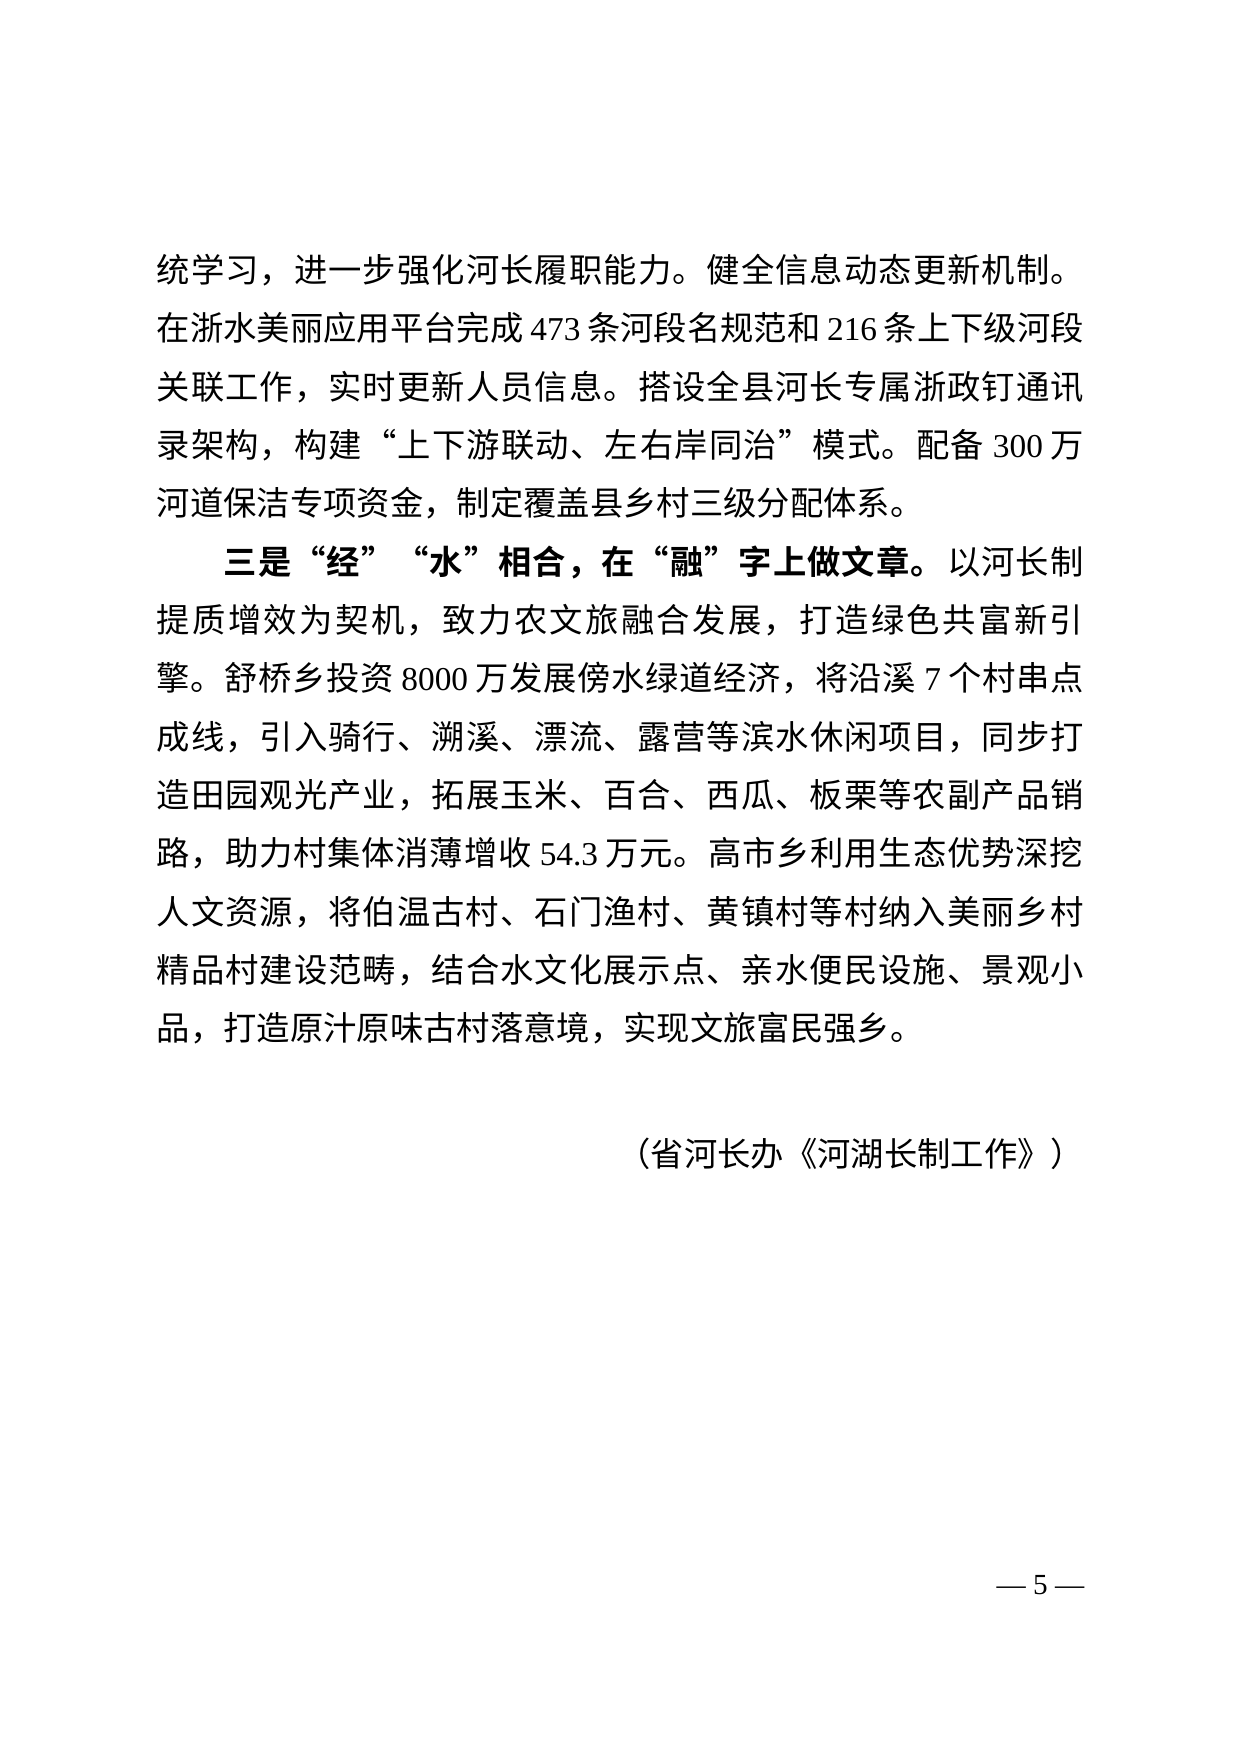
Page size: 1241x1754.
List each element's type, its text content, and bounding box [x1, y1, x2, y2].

text （省河长办《河湖长制工作》） [156, 1128, 1084, 1176]
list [156, 236, 1084, 527]
list 三是“经”“水”相合，在“融”字上做文章。以河长制提质增效为契机，致力农文旅融合发展，打造绿色共富新引擎。舒桥乡投资8000万发展傍水绿道经济，将沿溪7个村串点成线，引入骑行、溯溪、漂流、露营等滨水休闲项目，同步打造田园观光产业，拓展玉米、百合、西瓜、板栗等农副产品销路，助力村集体消薄增收54.3万元。高市乡利用生态优势深挖人文资源，将伯温古村、石门渔村、黄镇村等村纳入美丽乡村精品村建设范畴，结合水文化展示点、亲水便民设施、景观小品，打造原汁原味古村落意境，实现文旅富民强乡。 [156, 527, 1084, 1052]
